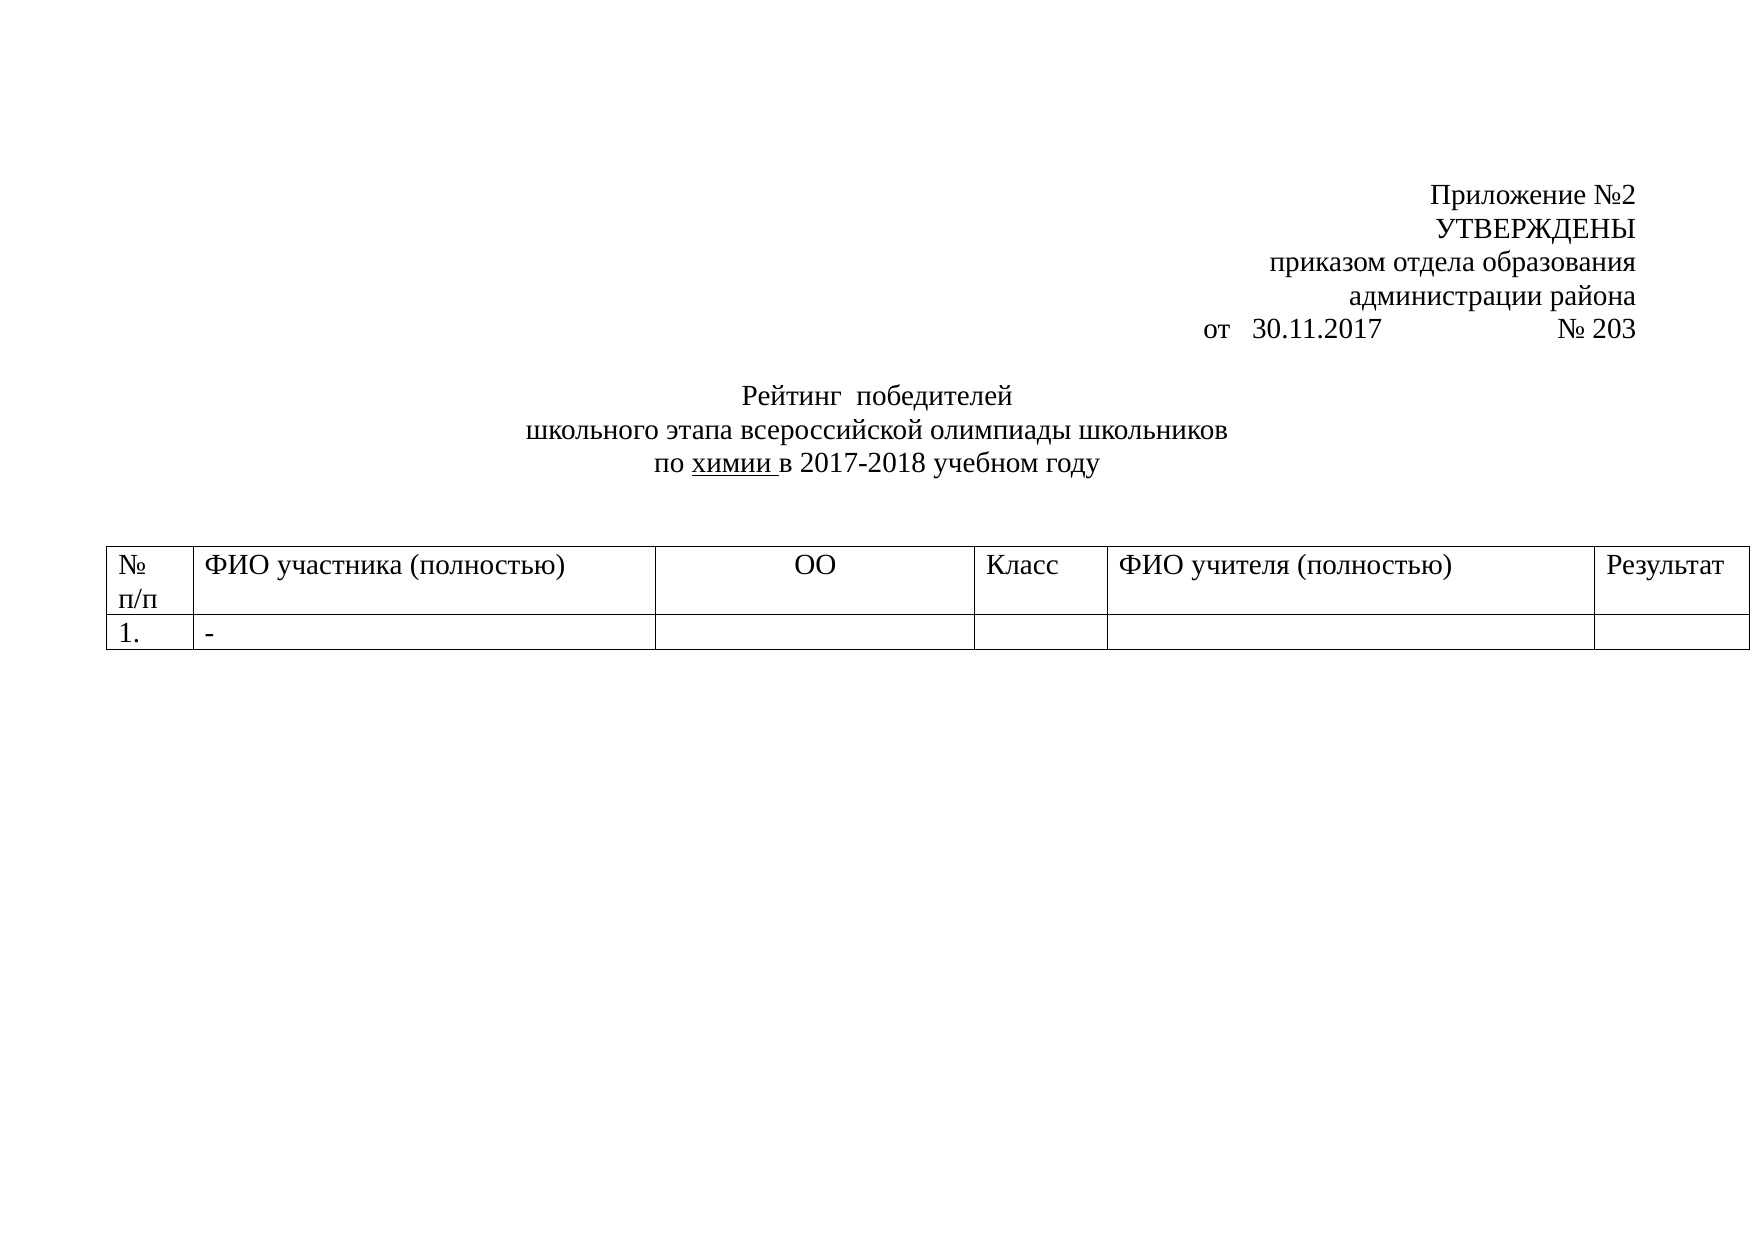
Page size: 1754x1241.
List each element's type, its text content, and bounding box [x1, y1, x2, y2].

text школьного этапа всероссийской олимпиады школьников [118, 412, 1636, 446]
text Рейтинг победителей [118, 378, 1636, 412]
table_header ОО [656, 547, 974, 614]
table_cell [656, 615, 974, 649]
text УТВЕРЖДЕНЫ [118, 211, 1636, 244]
table_cell - [194, 615, 655, 649]
table_cell [975, 615, 1107, 649]
text Приложение №2 [118, 177, 1636, 211]
table_cell [1108, 615, 1594, 649]
table_header ФИО участника (полностью) [194, 547, 655, 614]
table_header № п/п [107, 547, 193, 614]
table_header Результат [1595, 547, 1749, 614]
text от 30.11.2017 № 203 [118, 311, 1636, 345]
text администрации района [118, 278, 1636, 311]
table_header ФИО учителя (полностью) [1108, 547, 1594, 614]
table_cell [1595, 615, 1749, 649]
text по химии в 2017-2018 учебном году [118, 446, 1636, 479]
text приказом отдела образования [118, 244, 1636, 278]
table_header Класс [975, 547, 1107, 614]
table_cell 1. [107, 615, 193, 649]
